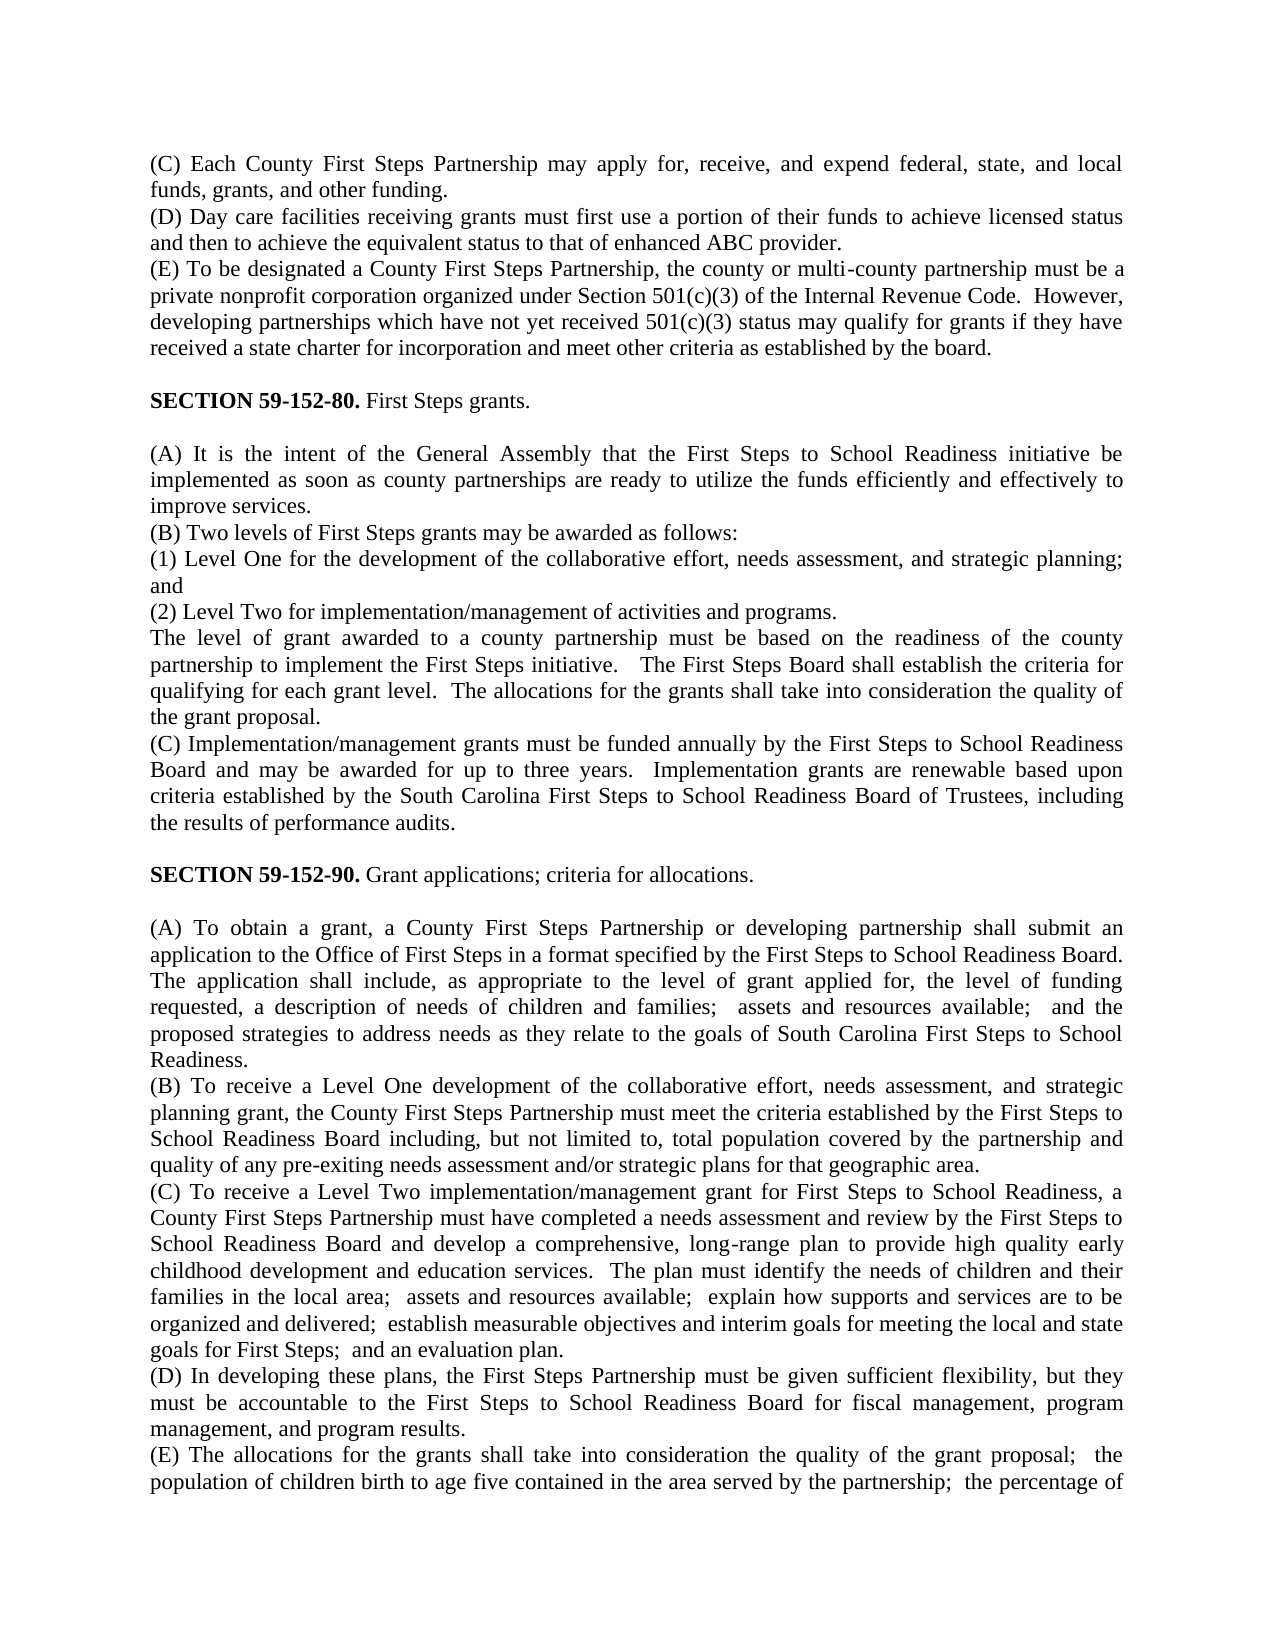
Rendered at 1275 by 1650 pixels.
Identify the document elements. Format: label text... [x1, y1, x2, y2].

text (D) Day care facilities receiving grants must first use a portion of their funds to achieve licensed status and then to achieve the equivalent status to that of enhanced ABC provider. [150, 203, 1125, 255]
text (D) In developing these plans, the First Steps Partnership must be given sufficient flexibility, but they must be accountable to the First Steps to School Readiness Board for fiscal management, program management, and program results. [150, 1362, 1125, 1441]
text (1) Level One for the development of the collaborative effort, needs assessment, and strategic planning; and [150, 545, 1125, 598]
text SECTION 59-152-90. Grant applications; criteria for allocations. [150, 862, 1125, 888]
text (E) To be designated a County First Steps Partnership, the county or multi-county partnership must be a private nonprofit corporation organized under Section 501(c)(3) of the Internal Revenue Code. However, developing partnerships which have not yet received 501(c)(3) status may qualify for grants if they have received a state charter for incorporation and meet other criteria as established by the board. [150, 255, 1125, 361]
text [150, 1441, 1125, 1494]
text (C) To receive a Level Two implementation/management grant for First Steps to School Readiness, a County First Steps Partnership must have completed a needs assessment and review by the First Steps to School Readiness Board and develop a comprehensive, long-range plan to provide high quality early childhood development and education services. The plan must identify the needs of children and their families in the local area; assets and resources available; explain how supports and services are to be organized and delivered; establish measurable objectives and interim goals for meeting the local and state goals for First Steps; and an evaluation plan. [150, 1178, 1125, 1362]
text (A) To obtain a grant, a County First Steps Partnership or developing partnership shall submit an application to the Office of First Steps in a format specified by the First Steps to School Readiness Board. The application shall include, as appropriate to the level of grant applied for, the level of funding requested, a description of needs of children and families; assets and resources available; and the proposed strategies to address needs as they relate to the goals of South Carolina First Steps to School Readiness. [150, 914, 1125, 1072]
text (A) It is the intent of the General Assembly that the First Steps to School Readiness initiative be implemented as soon as county partnerships are ready to utilize the funds efficiently and effectively to improve services. [150, 440, 1125, 519]
text (2) Level Two for implementation/management of activities and programs. [150, 598, 1125, 624]
text (C) Implementation/management grants must be funded annually by the First Steps to School Readiness Board and may be awarded for up to three years. Implementation grants are renewable based upon criteria established by the South Carolina First Steps to School Readiness Board of Trustees, including the results of performance audits. [150, 730, 1125, 835]
text (C) Each County First Steps Partnership may apply for, receive, and expend federal, state, and local funds, grants, and other funding. [150, 150, 1125, 203]
text (B) Two levels of First Steps grants may be awarded as follows: [150, 519, 1125, 545]
text The level of grant awarded to a county partnership must be based on the readiness of the county partnership to implement the First Steps initiative. The First Steps Board shall establish the criteria for qualifying for each grant level. The allocations for the grants shall take into consideration the quality of the grant proposal. [150, 624, 1125, 730]
text (B) To receive a Level One development of the collaborative effort, needs assessment, and strategic planning grant, the County First Steps Partnership must meet the criteria established by the First Steps to School Readiness Board including, but not limited to, total population covered by the partnership and quality of any pre-exiting needs assessment and/or strategic plans for that geographic area. [150, 1072, 1125, 1178]
text SECTION 59-152-80. First Steps grants. [150, 387, 1125, 413]
